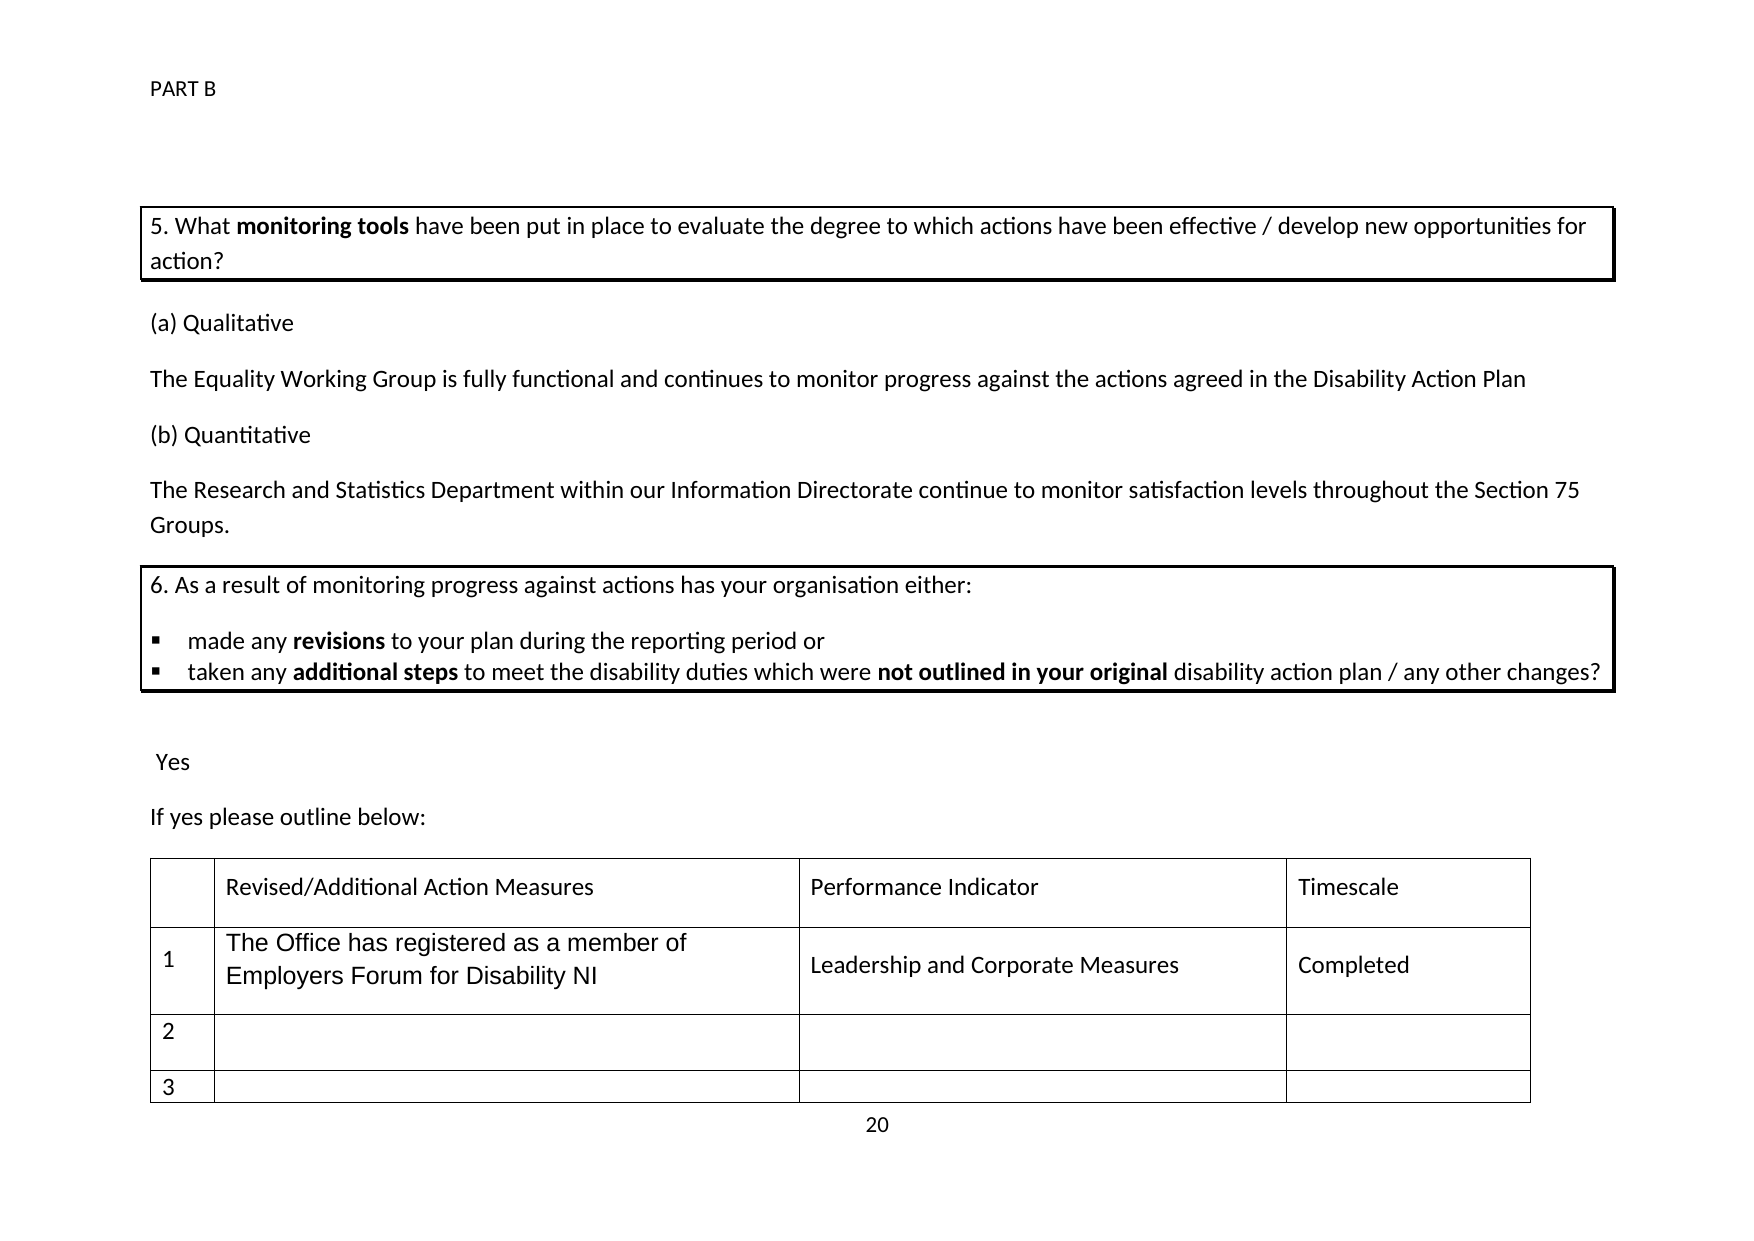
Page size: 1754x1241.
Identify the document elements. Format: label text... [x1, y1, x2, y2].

table_header Timescale [1287, 859, 1530, 927]
text If yes please outline below: [150, 802, 1604, 832]
table_cell Completed [1287, 928, 1530, 1014]
table_cell 1 [151, 928, 214, 1014]
text 6. As a result of monitoring progress against actions has your organisation either: [142, 568, 1612, 600]
table_cell [1287, 1015, 1530, 1070]
table_header [151, 859, 214, 927]
list taken any additional steps to meet the disability duties which were not outlined in your original disability action plan / any other changes? [142, 652, 1612, 689]
table_header Revised/Additional Action Measures [215, 859, 799, 927]
text The Equality Working Group is fully functional and continues to monitor progress against the actions agreed in the Disability Action Plan [150, 363, 1604, 393]
table_cell 3 [151, 1071, 214, 1102]
text (b) Quantitative [150, 419, 1604, 449]
text 5. What monitoring tools have been put in place to evaluate the degree to which actions have been effective / develop new opportunities for action? [142, 208, 1612, 278]
table_cell [215, 1071, 799, 1102]
text The Research and Statistics Department within our Information Directorate continue to monitor satisfaction levels throughout the Section 75 Groups. [150, 474, 1604, 540]
text (a) Qualitative [150, 307, 1604, 338]
table_cell [800, 1015, 1286, 1070]
list made any revisions to your plan during the reporting period or [142, 621, 1612, 652]
text Yes [150, 746, 1604, 776]
table_cell [1287, 1071, 1530, 1102]
table_cell 2 [151, 1015, 214, 1070]
table_cell The Office has registered as a member of Employers Forum for Disability NI [215, 928, 799, 1014]
table_cell [800, 1071, 1286, 1102]
table_cell Leadership and Corporate Measures [800, 928, 1286, 1014]
table_header Performance Indicator [800, 859, 1286, 927]
table_cell [215, 1015, 799, 1070]
